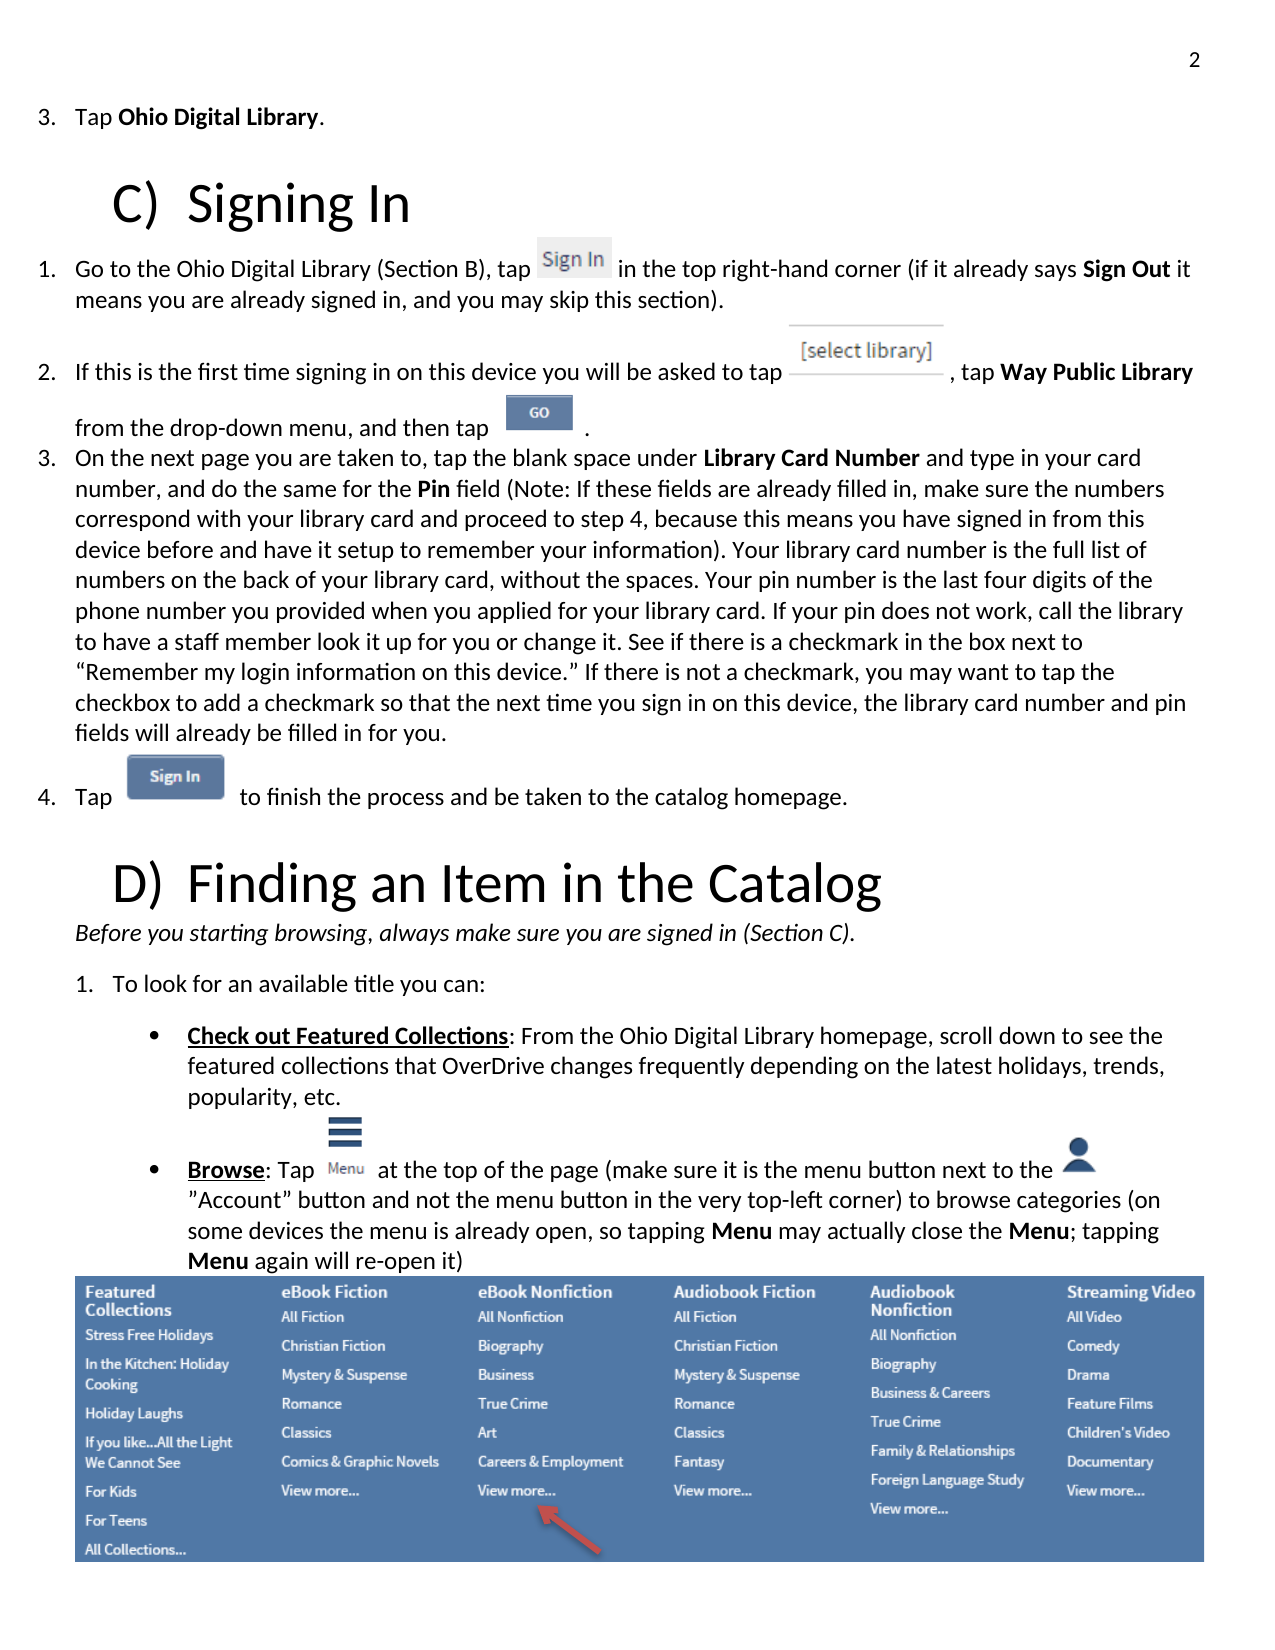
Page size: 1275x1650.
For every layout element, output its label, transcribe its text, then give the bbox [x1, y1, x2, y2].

subtitle Finding an Item in the Catalog [112, 847, 1200, 917]
list Check out Featured Collections: From the Ohio Digital Library homepage, scroll down to see the featured collections that OverDrive changes frequently depending on the latest holidays, trends, popularity, etc. [150, 1020, 1200, 1111]
picture [118, 747, 234, 806]
picture [495, 386, 584, 437]
picture [1059, 1131, 1103, 1179]
list Tap Ohio Digital Library. [37, 101, 1200, 132]
list Tap to finish the process and be taken to the catalog homepage. [37, 748, 1200, 812]
list If this is the first time signing in on this device you will be asked to tap , tap Way Public Library from the drop-down menu, and then tap . [37, 314, 1200, 442]
list Go to the Ohio Digital Library (Section B), tap in the top right-hand corner (if it already says Sign Out it means you are already signed in, and you may skip this section). [37, 237, 1200, 314]
text Before you starting browsing, always make sure you are signed in (Section C). [75, 917, 1200, 948]
picture [788, 314, 944, 380]
picture [537, 237, 612, 278]
subtitle Signing In [112, 167, 1200, 237]
list Browse: Tap at the top of the page (make sure it is the menu button next to the ”Account” button and not the menu button in the very top-left corner) to browse categories (on some devices the menu is already open, so tapping Menu may actually close the Menu; tapping Menu again will re-open it) [150, 1111, 1200, 1276]
list To look for an available title you can: [75, 968, 1200, 999]
list On the next page you are taken to, tap the blank space under Library Card Number and type in your card number, and do the same for the Pin field (Note: If these fields are already filled in, make sure the numbers correspond with your library card and proceed to step 4, because this means you have signed in from this device before and have it setup to remember your information). Your library card number is the full list of numbers on the back of your library card, without the spaces. Your pin number is the last four digits of the phone number you provided when you applied for your library card. If your pin does not work, call the library to have a staff member look it up for you or change it. See if there is a checkmark in the box next to “Remember my login information on this device.” If there is not a checkmark, you may want to tap the checkbox to add a checkmark so that the next time you sign in on this device, the library card number and pin fields will already be filled in for you. [37, 442, 1200, 748]
picture [320, 1111, 372, 1179]
